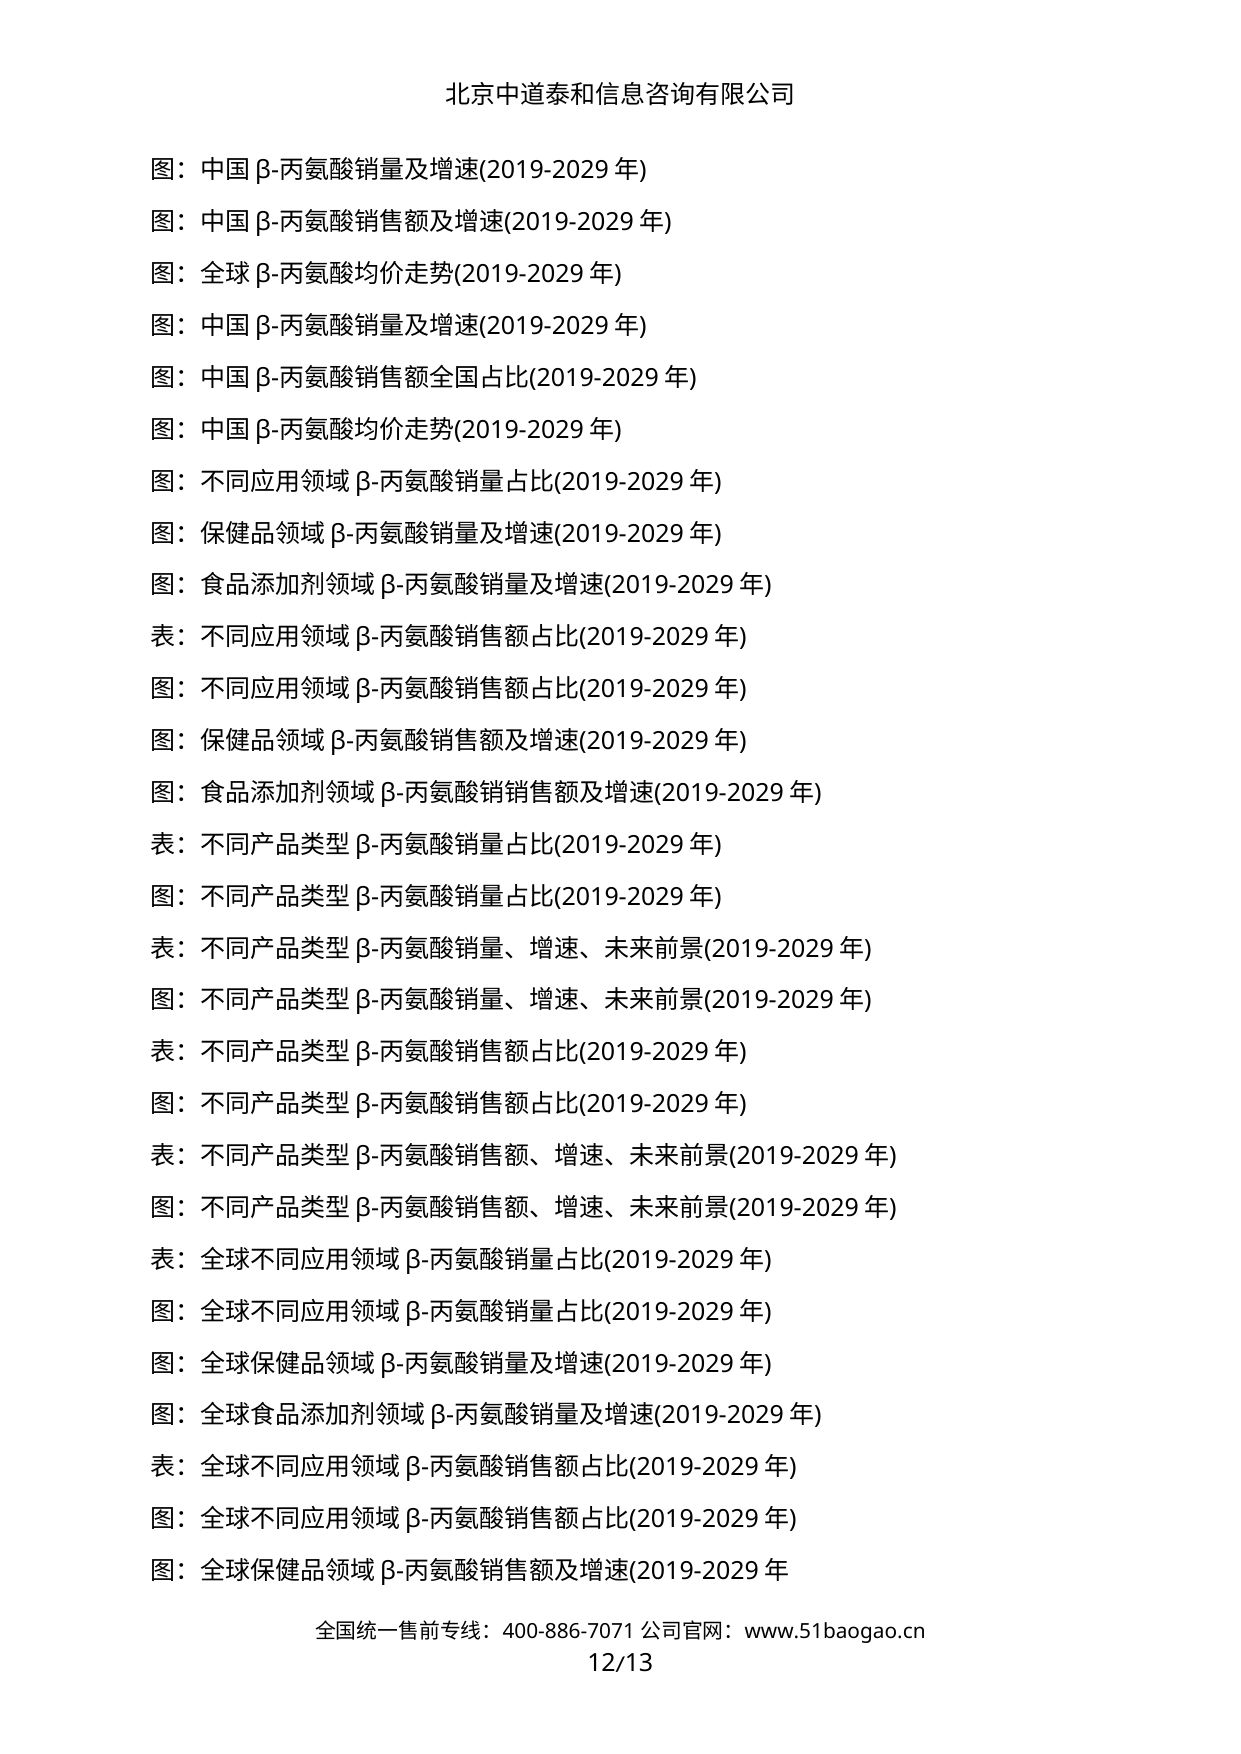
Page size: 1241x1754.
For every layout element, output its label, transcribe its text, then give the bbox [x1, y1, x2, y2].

text 图：保健品领域β-丙氨酸销售额及增速(2019-2029年) [150, 721, 1090, 757]
text 表：不同产品类型β-丙氨酸销量占比(2019-2029年) [150, 824, 1090, 861]
text 图：全球食品添加剂领域β-丙氨酸销量及增速(2019-2029年) [150, 1395, 1090, 1431]
text 图：不同产品类型β-丙氨酸销量占比(2019-2029年) [150, 876, 1090, 912]
text 图：全球不同应用领域β-丙氨酸销售额占比(2019-2029年) [150, 1499, 1090, 1535]
text 图：全球保健品领域β-丙氨酸销量及增速(2019-2029年) [150, 1343, 1090, 1379]
text 图：中国β-丙氨酸均价走势(2019-2029年) [150, 409, 1090, 446]
text 图：食品添加剂领域β-丙氨酸销销售额及增速(2019-2029年) [150, 772, 1090, 809]
text 图：不同产品类型β-丙氨酸销量、增速、未来前景(2019-2029年) [150, 980, 1090, 1016]
text 图：全球保健品领域β-丙氨酸销售额及增速(2019-2029年 [150, 1551, 1090, 1587]
text 表：不同产品类型β-丙氨酸销售额、增速、未来前景(2019-2029年) [150, 1136, 1090, 1172]
text 图：中国β-丙氨酸销售额全国占比(2019-2029年) [150, 357, 1090, 394]
text 图：食品添加剂领域β-丙氨酸销量及增速(2019-2029年) [150, 565, 1090, 601]
text 图：中国β-丙氨酸销量及增速(2019-2029年) [150, 306, 1090, 342]
text 表：全球不同应用领域β-丙氨酸销售额占比(2019-2029年) [150, 1447, 1090, 1483]
text 表：不同产品类型β-丙氨酸销量、增速、未来前景(2019-2029年) [150, 928, 1090, 964]
text 图：全球不同应用领域β-丙氨酸销量占比(2019-2029年) [150, 1291, 1090, 1327]
text 图：保健品领域β-丙氨酸销量及增速(2019-2029年) [150, 513, 1090, 549]
text 图：中国β-丙氨酸销售额及增速(2019-2029年) [150, 202, 1090, 238]
text 表：不同应用领域β-丙氨酸销售额占比(2019-2029年) [150, 617, 1090, 653]
text 图：不同产品类型β-丙氨酸销售额占比(2019-2029年) [150, 1084, 1090, 1120]
text 图：全球β-丙氨酸均价走势(2019-2029年) [150, 254, 1090, 290]
text 图：不同应用领域β-丙氨酸销量占比(2019-2029年) [150, 461, 1090, 497]
text 图：不同应用领域β-丙氨酸销售额占比(2019-2029年) [150, 669, 1090, 705]
text 表：不同产品类型β-丙氨酸销售额占比(2019-2029年) [150, 1032, 1090, 1068]
text 表：全球不同应用领域β-丙氨酸销量占比(2019-2029年) [150, 1239, 1090, 1276]
text 图：中国β-丙氨酸销量及增速(2019-2029年) [150, 150, 1090, 186]
text 图：不同产品类型β-丙氨酸销售额、增速、未来前景(2019-2029年) [150, 1187, 1090, 1224]
